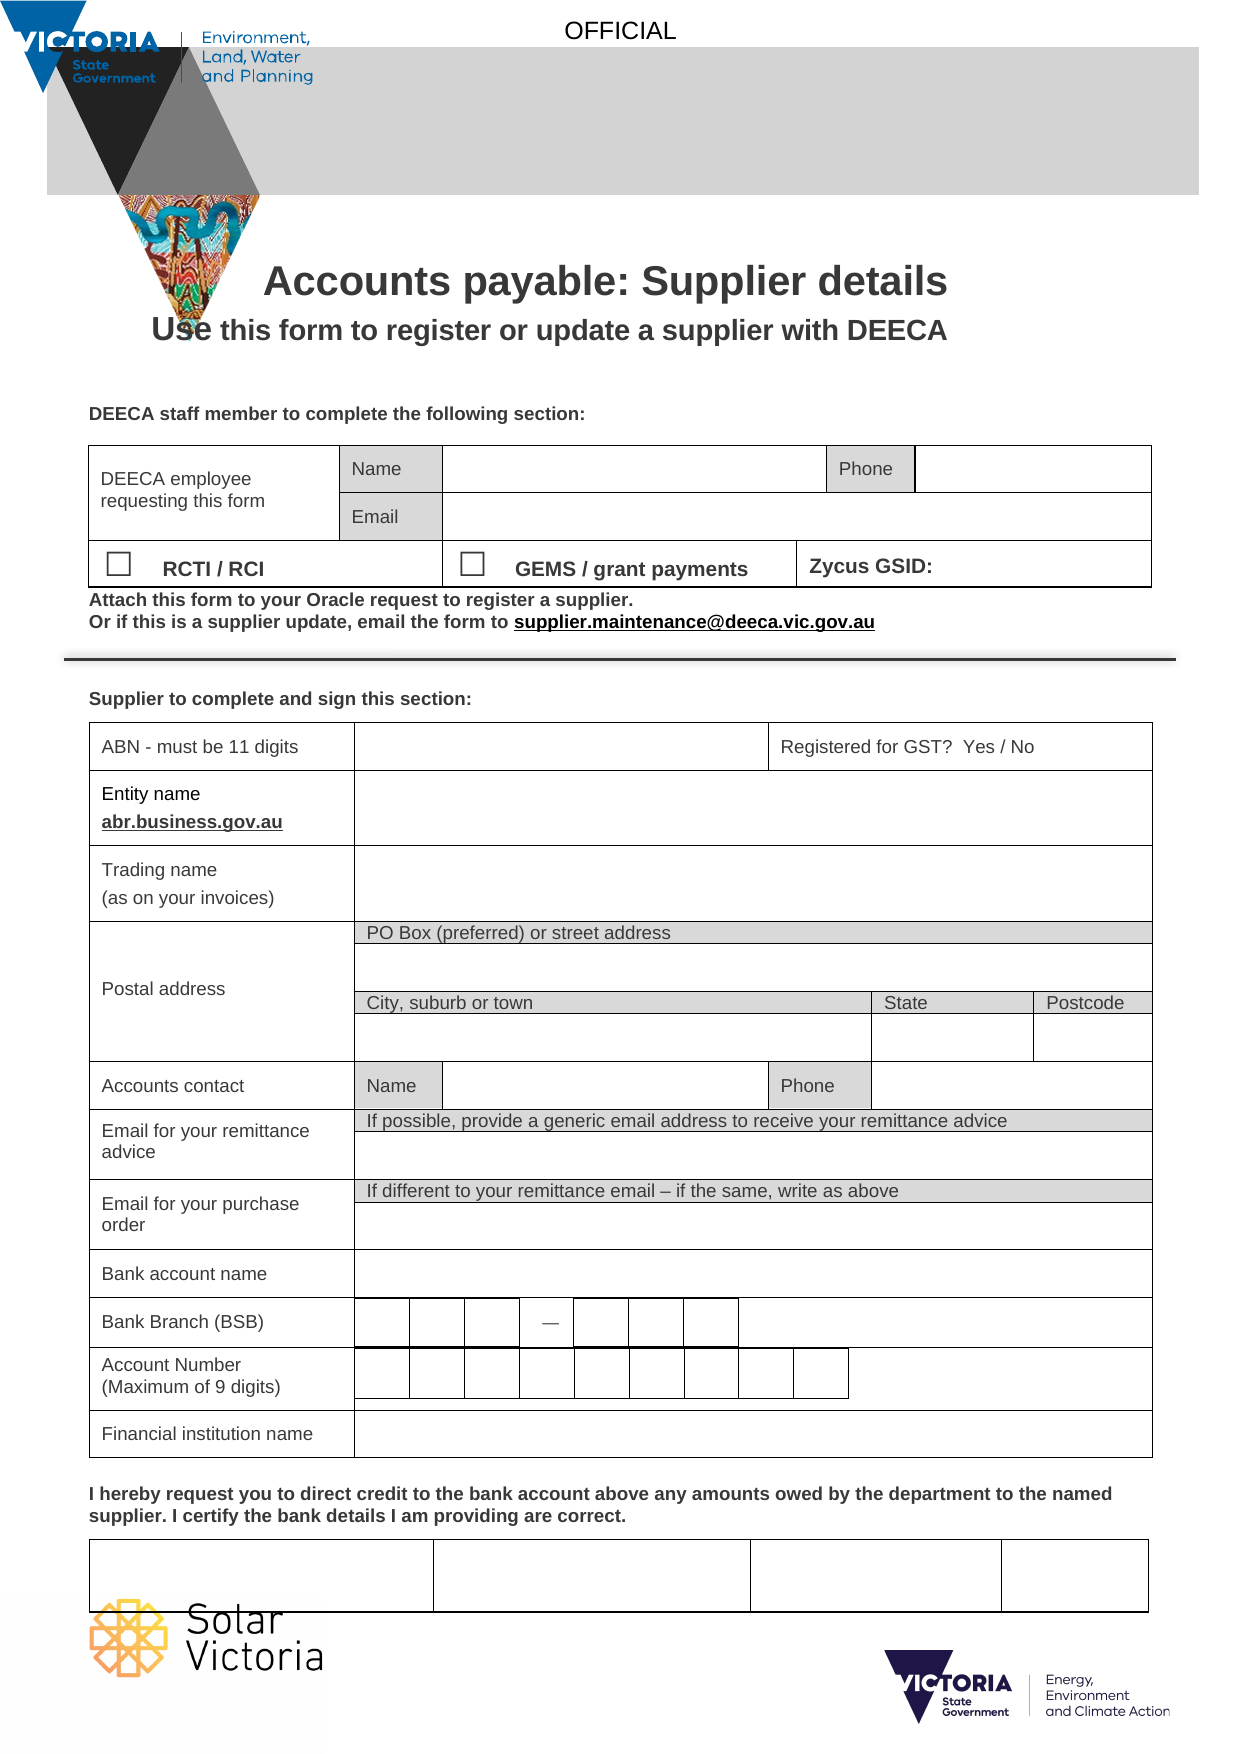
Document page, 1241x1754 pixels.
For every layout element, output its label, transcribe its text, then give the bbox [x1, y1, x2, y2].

table_cell [355, 846, 1152, 921]
table_cell [410, 1299, 464, 1346]
picture [118, 195, 260, 230]
table_cell Entity name abr.business.gov.au [90, 771, 354, 845]
table_cell State [872, 992, 1033, 1013]
table_cell [739, 1298, 1152, 1347]
table_cell Email [340, 493, 442, 540]
table_cell [872, 1014, 1033, 1061]
table_cell [355, 944, 1152, 991]
table_cell Account Number (Maximum of 9 digits) [90, 1348, 354, 1409]
table_cell RCTI / RCI [89, 541, 442, 586]
table_cell [629, 1299, 683, 1346]
table_cell Zycus GSID: [797, 541, 1151, 586]
table_cell [443, 1062, 768, 1108]
picture [0, 1598, 324, 1754]
table_header [355, 723, 768, 770]
table_cell [1034, 1014, 1152, 1061]
table_cell [355, 1014, 871, 1061]
table_cell GEMS / grant payments [443, 541, 796, 586]
table_cell [355, 1411, 1152, 1457]
table_cell [355, 771, 1152, 845]
table_header Accounts payable: Supplier details Use this form to register or update a supplier with DEECA [89, 230, 960, 378]
table_cell If possible, provide a generic email address to receive your remittance advice [355, 1110, 1152, 1131]
table_header [916, 446, 1151, 492]
table_cell [520, 1298, 573, 1347]
table_cell [443, 493, 1151, 540]
table_cell Bank Branch (BSB) [90, 1298, 354, 1347]
table_cell Bank account name [90, 1250, 354, 1297]
table_cell If different to your remittance email – if the same, write as above [355, 1180, 1152, 1202]
table_cell Email for your purchase order [90, 1180, 354, 1249]
table_cell City, suburb or town [355, 992, 871, 1013]
subtitle Attach this form to your Oracle request to register a supplier. Or if this is a supplier update, email the form to supplier.maintenance@deeca.vic.gov.au [89, 449, 1181, 632]
table_header DEECA employee requesting this form [89, 446, 339, 540]
table_cell Accounts contact [90, 1062, 354, 1108]
table_cell [355, 1250, 1152, 1297]
table_cell PO Box (preferred) or street address [355, 922, 1152, 943]
table_header [90, 1540, 433, 1611]
table_cell [355, 1299, 409, 1346]
table_cell Postcode [1034, 992, 1152, 1013]
table_header [443, 446, 826, 492]
subtitle Supplier to complete and sign this section: [89, 688, 1181, 709]
table_cell Email for your remittance advice [90, 1110, 354, 1179]
table_cell Postal address [90, 922, 354, 1061]
table_header Registered for GST? Yes / No [769, 723, 1152, 770]
table_cell [574, 1299, 628, 1346]
table_cell Financial institution name [90, 1411, 354, 1457]
table_header ABN - must be 11 digits [90, 723, 354, 770]
table_header [751, 1540, 1001, 1611]
table_cell Trading name (as on your invoices) [90, 846, 354, 921]
table_header Phone [827, 446, 914, 492]
table_cell [684, 1299, 738, 1346]
table_header Name [340, 446, 442, 492]
subtitle DEECA staff member to complete the following section: [89, 403, 1181, 424]
table_header [1002, 1540, 1148, 1611]
table_cell Name [355, 1062, 442, 1108]
table_cell [465, 1299, 519, 1346]
table_cell Phone [769, 1062, 871, 1108]
table_header [434, 1540, 750, 1611]
table_cell [355, 1203, 1152, 1249]
picture [884, 1650, 1170, 1724]
table_cell [355, 1132, 1152, 1179]
subtitle I hereby request you to direct credit to the bank account above any amounts owed by the department to the named supplier. I certify the bank details I am providing are correct. [89, 1483, 1181, 1526]
table_cell [355, 1348, 1152, 1409]
table_cell [872, 1062, 1152, 1108]
